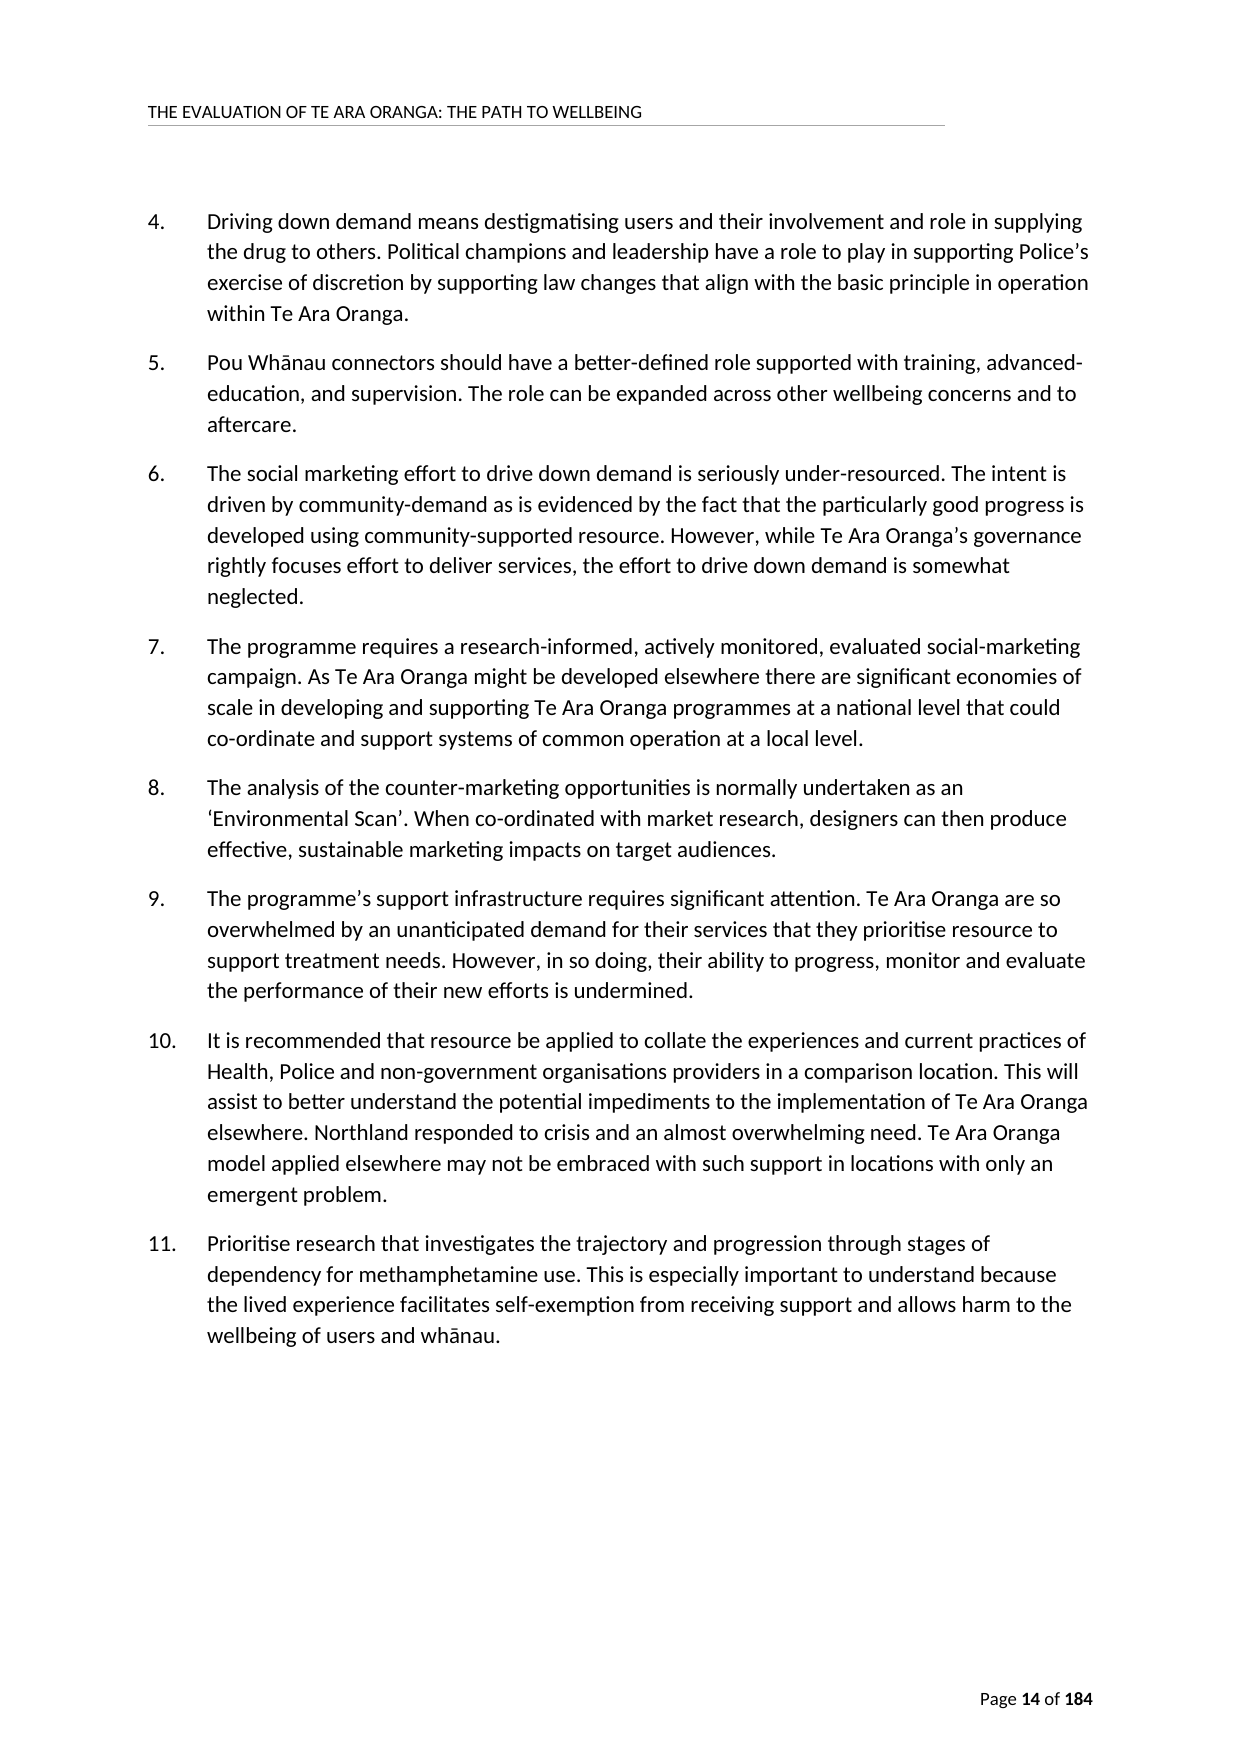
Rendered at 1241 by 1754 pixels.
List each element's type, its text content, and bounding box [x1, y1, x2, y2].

text The programme requires a research-informed, actively monitored, evaluated social-marketing campaign. As Te Ara Oranga might be developed elsewhere there are significant economies of scale in developing and supporting Te Ara Oranga programmes at a national level that could co-ordinate and support systems of common operation at a local level. [148, 632, 1092, 752]
text The social marketing effort to drive down demand is seriously under-resourced. The intent is driven by community-demand as is evidenced by the fact that the particularly good progress is developed using community-supported resource. However, while Te Ara Oranga’s governance rightly focuses effort to deliver services, the effort to drive down demand is somewhat neglected. [148, 459, 1092, 610]
text Prioritise research that investigates the trajectory and progression through stages of dependency for methamphetamine use. This is especially important to understand because the lived experience facilitates self-exemption from receiving support and allows harm to the wellbeing of users and whānau. [148, 1229, 1092, 1349]
text Pou Whānau connectors should have a better-defined role supported with training, advanced-education, and supervision. The role can be expanded across other wellbeing concerns and to aftercare. [148, 348, 1092, 438]
text It is recommended that resource be applied to collate the experiences and current practices of Health, Police and non-government organisations providers in a comparison location. This will assist to better understand the potential impediments to the implementation of Te Ara Oranga elsewhere. Northland responded to crisis and an almost overwhelming need. Te Ara Oranga model applied elsewhere may not be embraced with such support in locations with only an emergent problem. [148, 1026, 1092, 1208]
text The analysis of the counter-marketing opportunities is normally undertaken as an ‘Environmental Scan’. When co-ordinated with market research, designers can then produce effective, sustainable marketing impacts on target audiences. [148, 773, 1092, 863]
text Driving down demand means destigmatising users and their involvement and role in supplying the drug to others. Political champions and leadership have a role to play in supporting Police’s exercise of discretion by supporting law changes that align with the basic principle in operation within Te Ara Oranga. [148, 207, 1092, 327]
text The programme’s support infrastructure requires significant attention. Te Ara Oranga are so overwhelmed by an unanticipated demand for their services that they prioritise resource to support treatment needs. However, in so doing, their ability to progress, monitor and evaluate the performance of their new efforts is undermined. [148, 884, 1092, 1004]
